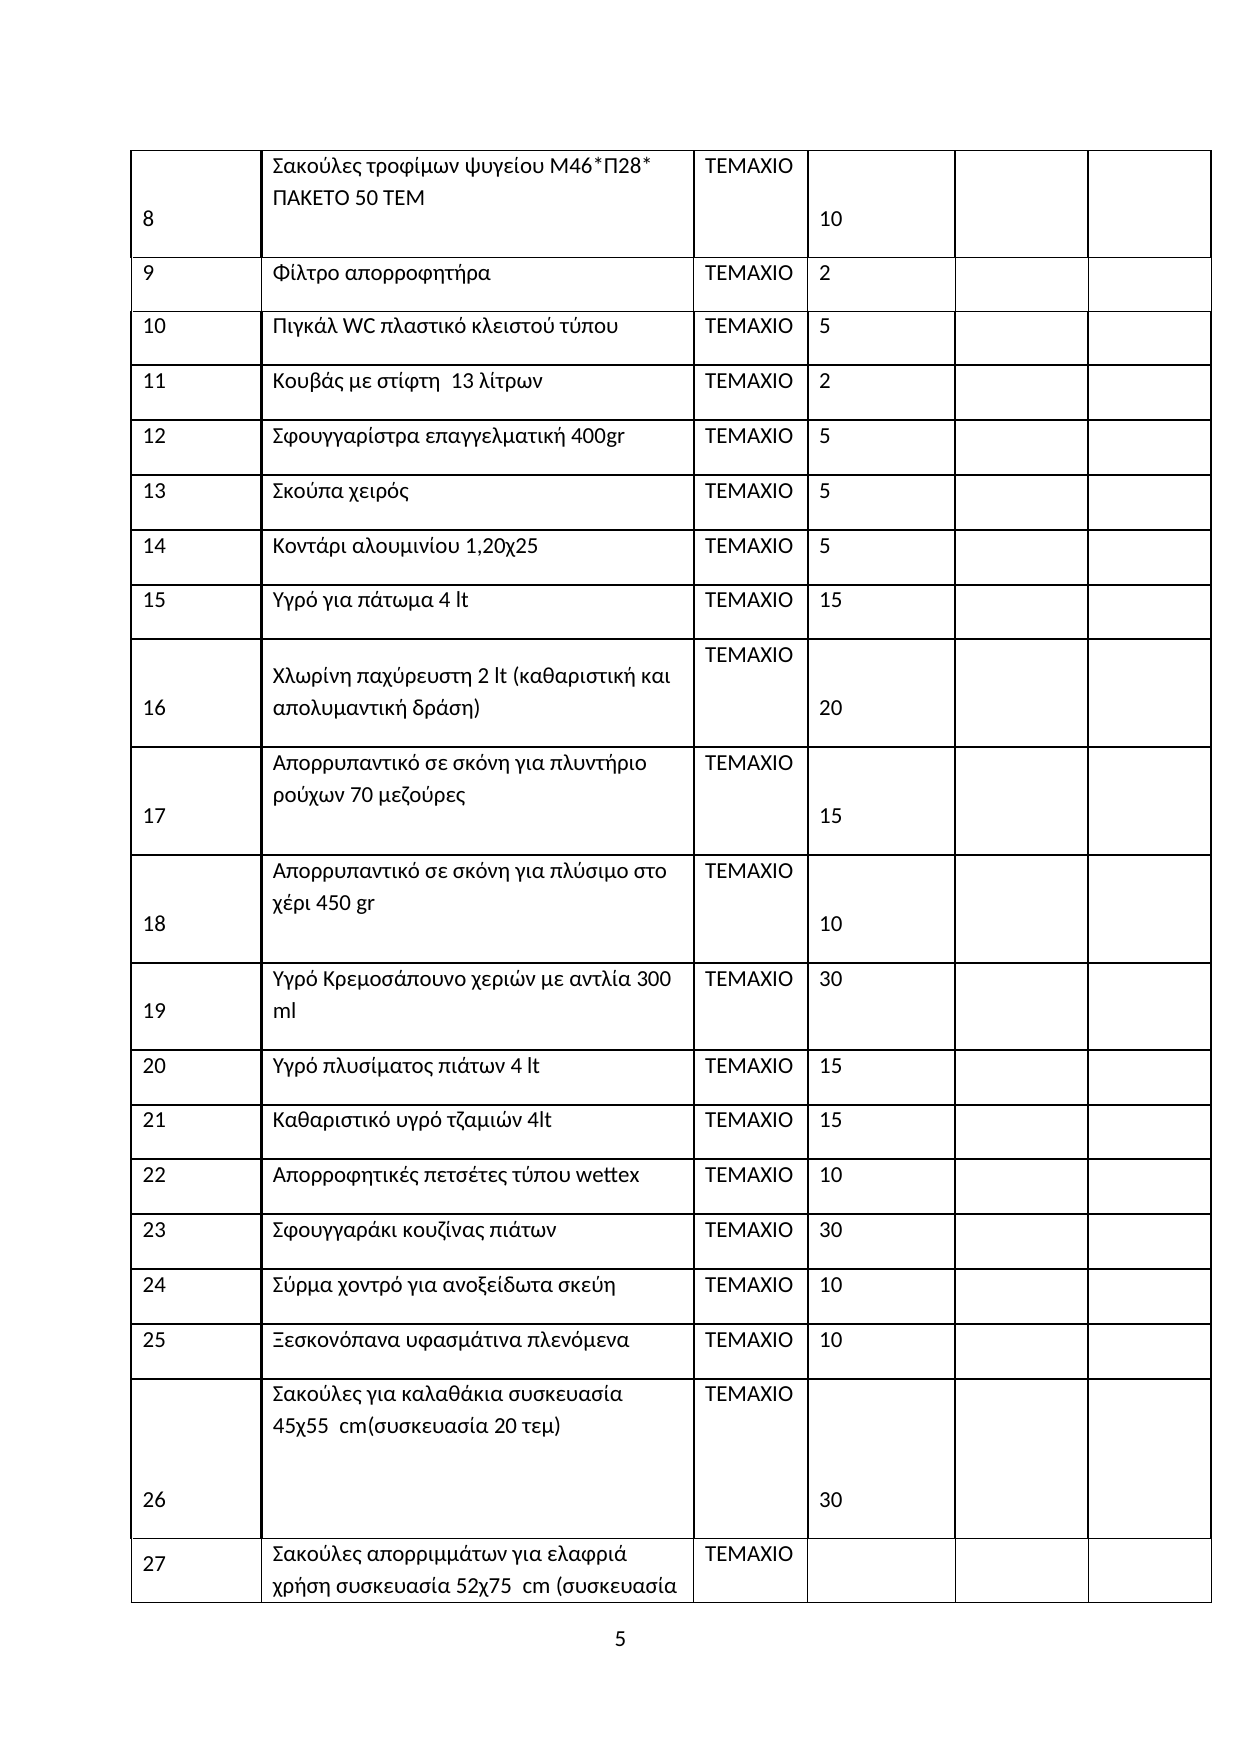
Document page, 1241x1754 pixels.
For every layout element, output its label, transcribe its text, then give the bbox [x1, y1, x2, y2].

table_cell Απορρυπαντικό σε σκόνη για πλυντήριο ρούχων 70 μεζούρες [263, 748, 693, 854]
table_cell [956, 1325, 1087, 1377]
table_cell Πιγκάλ WC πλαστικό κλειστού τύπου [263, 312, 693, 364]
table_cell [1089, 421, 1210, 474]
table_cell 2 [809, 366, 954, 419]
table_cell Ξεσκονόπανα υφασμάτινα πλενόμενα [263, 1325, 693, 1377]
table_cell [956, 421, 1087, 474]
table_cell 25 [132, 1325, 260, 1377]
table_cell TEMAXIO [695, 1106, 807, 1158]
table_cell 30 [809, 1380, 954, 1538]
table_cell 5 [809, 421, 954, 474]
table_cell ΤΕΜΑΧΙΟ [695, 1051, 807, 1103]
table_cell Σκούπα χειρός [263, 476, 693, 529]
table_cell Σύρμα χοντρό για ανοξείδωτα σκεύη [263, 1270, 693, 1323]
table_cell Απορρυπαντικό σε σκόνη για πλύσιμο στο χέρι 450 gr [263, 856, 693, 962]
table_cell [1089, 258, 1211, 311]
table_cell 17 [132, 748, 260, 854]
table_cell TEMAXIO [695, 1325, 807, 1377]
table_cell 12 [132, 421, 260, 474]
table_cell 15 [132, 586, 260, 638]
table_cell [1089, 640, 1210, 746]
table_cell 23 [132, 1215, 260, 1268]
table_cell 5 [809, 312, 954, 364]
table_cell ΤΕΜΑΧΙΟ [694, 258, 807, 311]
table_cell 24 [132, 1270, 260, 1323]
table_cell [956, 964, 1087, 1049]
table_cell Υγρό για πάτωμα 4 lt [263, 586, 693, 638]
table_cell 5 [809, 476, 954, 529]
table_cell [1089, 586, 1210, 638]
table_cell ΤΕΜΑΧΙΟ [694, 1539, 807, 1602]
table_cell [956, 856, 1087, 962]
table_cell [1089, 964, 1210, 1049]
table_cell 14 [132, 531, 260, 583]
table_cell TEMAXIO [695, 1160, 807, 1213]
table_cell [1089, 312, 1210, 364]
table_cell ΤΕΜΑΧΙΟ [695, 1380, 807, 1538]
table_cell ΤΕΜΑΧΙΟ [695, 856, 807, 962]
table_cell [956, 1215, 1087, 1268]
table_cell 30 [809, 964, 954, 1049]
table_cell 9 [132, 258, 261, 311]
table_cell Καθαριστικό υγρό τζαμιών 4lt [263, 1106, 693, 1158]
table_cell [956, 1106, 1087, 1158]
table_cell ΤΕΜΑΧΙΟ [695, 531, 807, 583]
table_cell TEMAXIO [695, 151, 807, 257]
table_cell 8 [132, 151, 260, 257]
table_cell [956, 586, 1087, 638]
table_cell Φίλτρο απορροφητήρα [262, 258, 693, 311]
table_cell Απορροφητικές πετσέτες τύπου wettex [263, 1160, 693, 1213]
table_cell 10 [809, 856, 954, 962]
table_cell [1089, 1539, 1211, 1602]
table_cell [956, 1051, 1087, 1103]
table_cell 11 [132, 366, 260, 419]
table_cell ΤΕΜΑΧΙΟ [695, 748, 807, 854]
table_cell Σφουγγαρίστρα επαγγελματική 400gr [263, 421, 693, 474]
table_cell TEMAXIO [695, 1270, 807, 1323]
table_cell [262, 1539, 693, 1602]
table_cell [956, 1270, 1087, 1323]
table_cell 15 [809, 748, 954, 854]
table_cell [956, 312, 1087, 364]
table_cell Σακούλες για καλαθάκια συσκευασία 45χ55 cm(συσκευασία 20 τεμ) [263, 1380, 693, 1538]
table_cell [956, 366, 1087, 419]
table_cell Κοντάρι αλουμινίου 1,20χ25 [263, 531, 693, 583]
table_cell 15 [809, 1106, 954, 1158]
table_cell 16 [132, 640, 260, 746]
table_cell [1089, 1270, 1210, 1323]
table_cell ΤΕΜΑΧΙΟ [695, 421, 807, 474]
table_cell [1089, 1051, 1210, 1103]
table_cell [1089, 748, 1210, 854]
table_cell [1089, 151, 1210, 257]
table_cell ΤΕΜΑΧΙΟ [695, 640, 807, 746]
table_cell ΤΕΜΑΧΙΟ [695, 366, 807, 419]
table_cell Σακούλες τροφίμων ψυγείου Μ46*Π28* ΠΑΚΕΤΟ 50 ΤΕΜ [263, 151, 693, 257]
table_cell 19 [132, 964, 260, 1049]
table_cell ΤΕΜΑΧΙΟ [695, 964, 807, 1049]
table_cell 10 [809, 151, 954, 257]
table_cell ΤΕΜΑΧΙΟ [695, 312, 807, 364]
table_cell ΤΕΜΑΧΙΟ [695, 476, 807, 529]
table_cell [956, 476, 1087, 529]
table_cell [956, 1160, 1087, 1213]
table_cell [1089, 476, 1210, 529]
table_cell [956, 531, 1087, 583]
table_cell Υγρό πλυσίματος πιάτων 4 lt [263, 1051, 693, 1103]
table_cell [1089, 366, 1210, 419]
table_cell Σφουγγαράκι κουζίνας πιάτων [263, 1215, 693, 1268]
table_cell [1089, 531, 1210, 583]
table_cell 22 [132, 1160, 260, 1213]
table_cell 20 [132, 1051, 260, 1103]
table_cell 18 [132, 856, 260, 962]
table_cell [1089, 1160, 1210, 1213]
table_cell 2 [808, 258, 955, 311]
table_cell 27 [132, 1539, 261, 1602]
table_cell [956, 640, 1087, 746]
table_cell 10 [809, 1160, 954, 1213]
table_cell 50 [808, 1539, 955, 1602]
table_cell Χλωρίνη παχύρευστη 2 lt (καθαριστική και απολυμαντική δράση) [263, 640, 693, 746]
table_cell [1089, 1380, 1210, 1538]
table_cell Υγρό Κρεμοσάπουνο χεριών με αντλία 300 ml [263, 964, 693, 1049]
table_cell [1089, 856, 1210, 962]
table_cell 13 [132, 476, 260, 529]
table_cell [956, 151, 1087, 257]
table_cell 10 [809, 1325, 954, 1377]
table_cell 15 [809, 586, 954, 638]
table_cell [956, 1380, 1087, 1538]
table_cell 20 [809, 640, 954, 746]
table_cell [1089, 1106, 1210, 1158]
table_cell 10 [132, 312, 260, 364]
table_cell ΤΕΜΑΧΙΟ [695, 586, 807, 638]
table_cell TEMAXIO [695, 1215, 807, 1268]
table_cell [1089, 1215, 1210, 1268]
table_cell 21 [132, 1106, 260, 1158]
table_cell [956, 258, 1088, 311]
table_cell 26 [132, 1380, 260, 1538]
table_cell [956, 1539, 1088, 1602]
table_cell 5 [809, 531, 954, 583]
table_cell [956, 748, 1087, 854]
table_cell Κουβάς με στίφτη 13 λίτρων [263, 366, 693, 419]
table_cell 10 [809, 1270, 954, 1323]
table_cell [1089, 1325, 1210, 1377]
table_cell 15 [809, 1051, 954, 1103]
table_cell 30 [809, 1215, 954, 1268]
